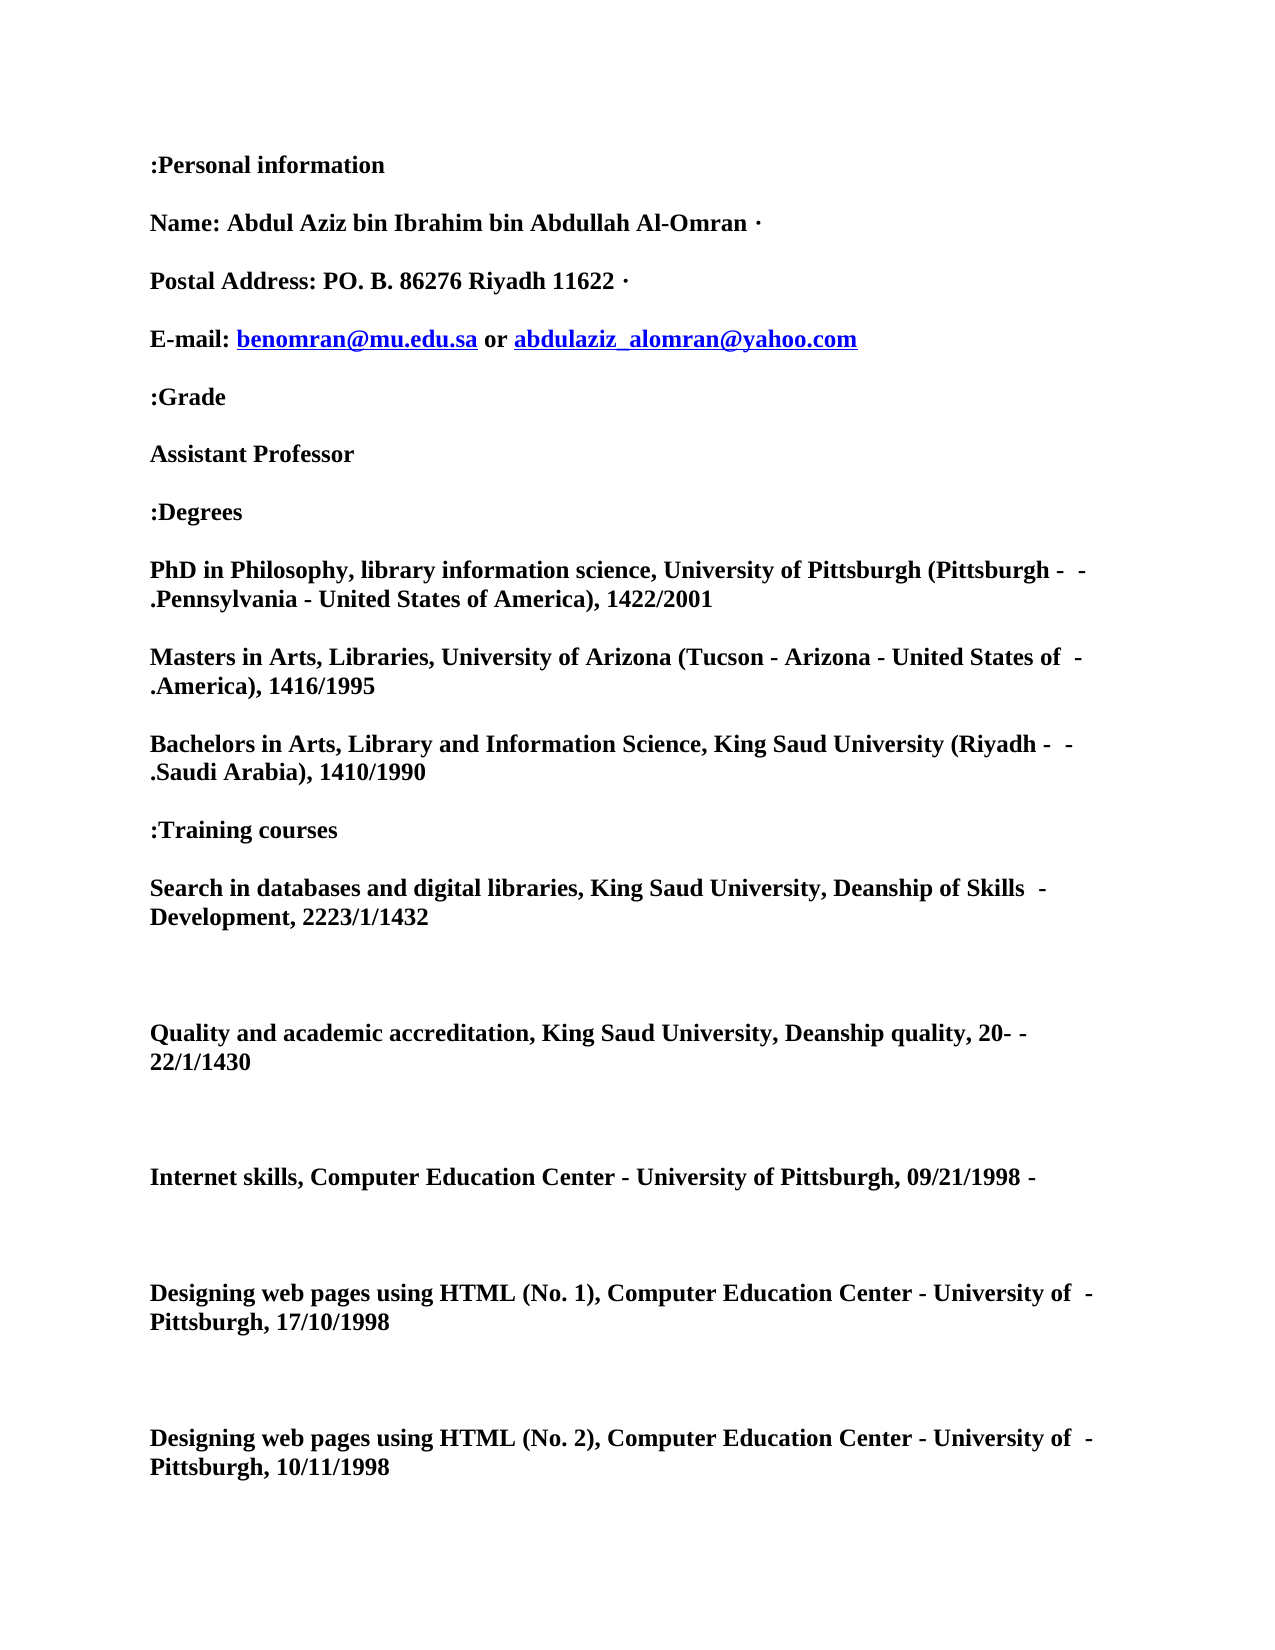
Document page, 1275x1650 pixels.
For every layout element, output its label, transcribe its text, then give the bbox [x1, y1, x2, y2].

text · Postal Address: PO. B. 86276 Riyadh 11622 [150, 266, 1125, 294]
text - PhD in Philosophy, library information science, University of Pittsburgh (Pittsburgh - Pennsylvania - United States of America), 1422/2001. [150, 555, 1125, 613]
text E-mail: benomran@mu.edu.sa or abdulaziz_alomran@yahoo.com [150, 324, 1125, 352]
text Assistant Professor [150, 439, 1125, 468]
text - Internet skills, Computer Education Center - University of Pittsburgh, 09/21/1998 [150, 1162, 1125, 1191]
text · Name: Abdul Aziz bin Ibrahim bin Abdullah Al-Omran [150, 208, 1125, 237]
text Personal information: [150, 150, 1125, 179]
text Training courses: [150, 815, 1125, 844]
text - Masters in Arts, Libraries, University of Arizona (Tucson - Arizona - United States of America), 1416/1995. [150, 642, 1125, 699]
text - Quality and academic accreditation, King Saud University, Deanship quality, 20-22/1/1430 [150, 1018, 1125, 1075]
text - Search in databases and digital libraries, King Saud University, Deanship of Skills Development, 2223/1/1432 [150, 873, 1125, 931]
text Degrees: [150, 497, 1125, 526]
text - Designing web pages using HTML (No. 2), Computer Education Center - University of Pittsburgh, 10/11/1998 [150, 1423, 1125, 1480]
text - Designing web pages using HTML (No. 1), Computer Education Center - University of Pittsburgh, 17/10/1998 [150, 1278, 1125, 1336]
text - Bachelors in Arts, Library and Information Science, King Saud University (Riyadh - Saudi Arabia), 1410/1990. [150, 729, 1125, 786]
text Grade: [150, 382, 1125, 410]
